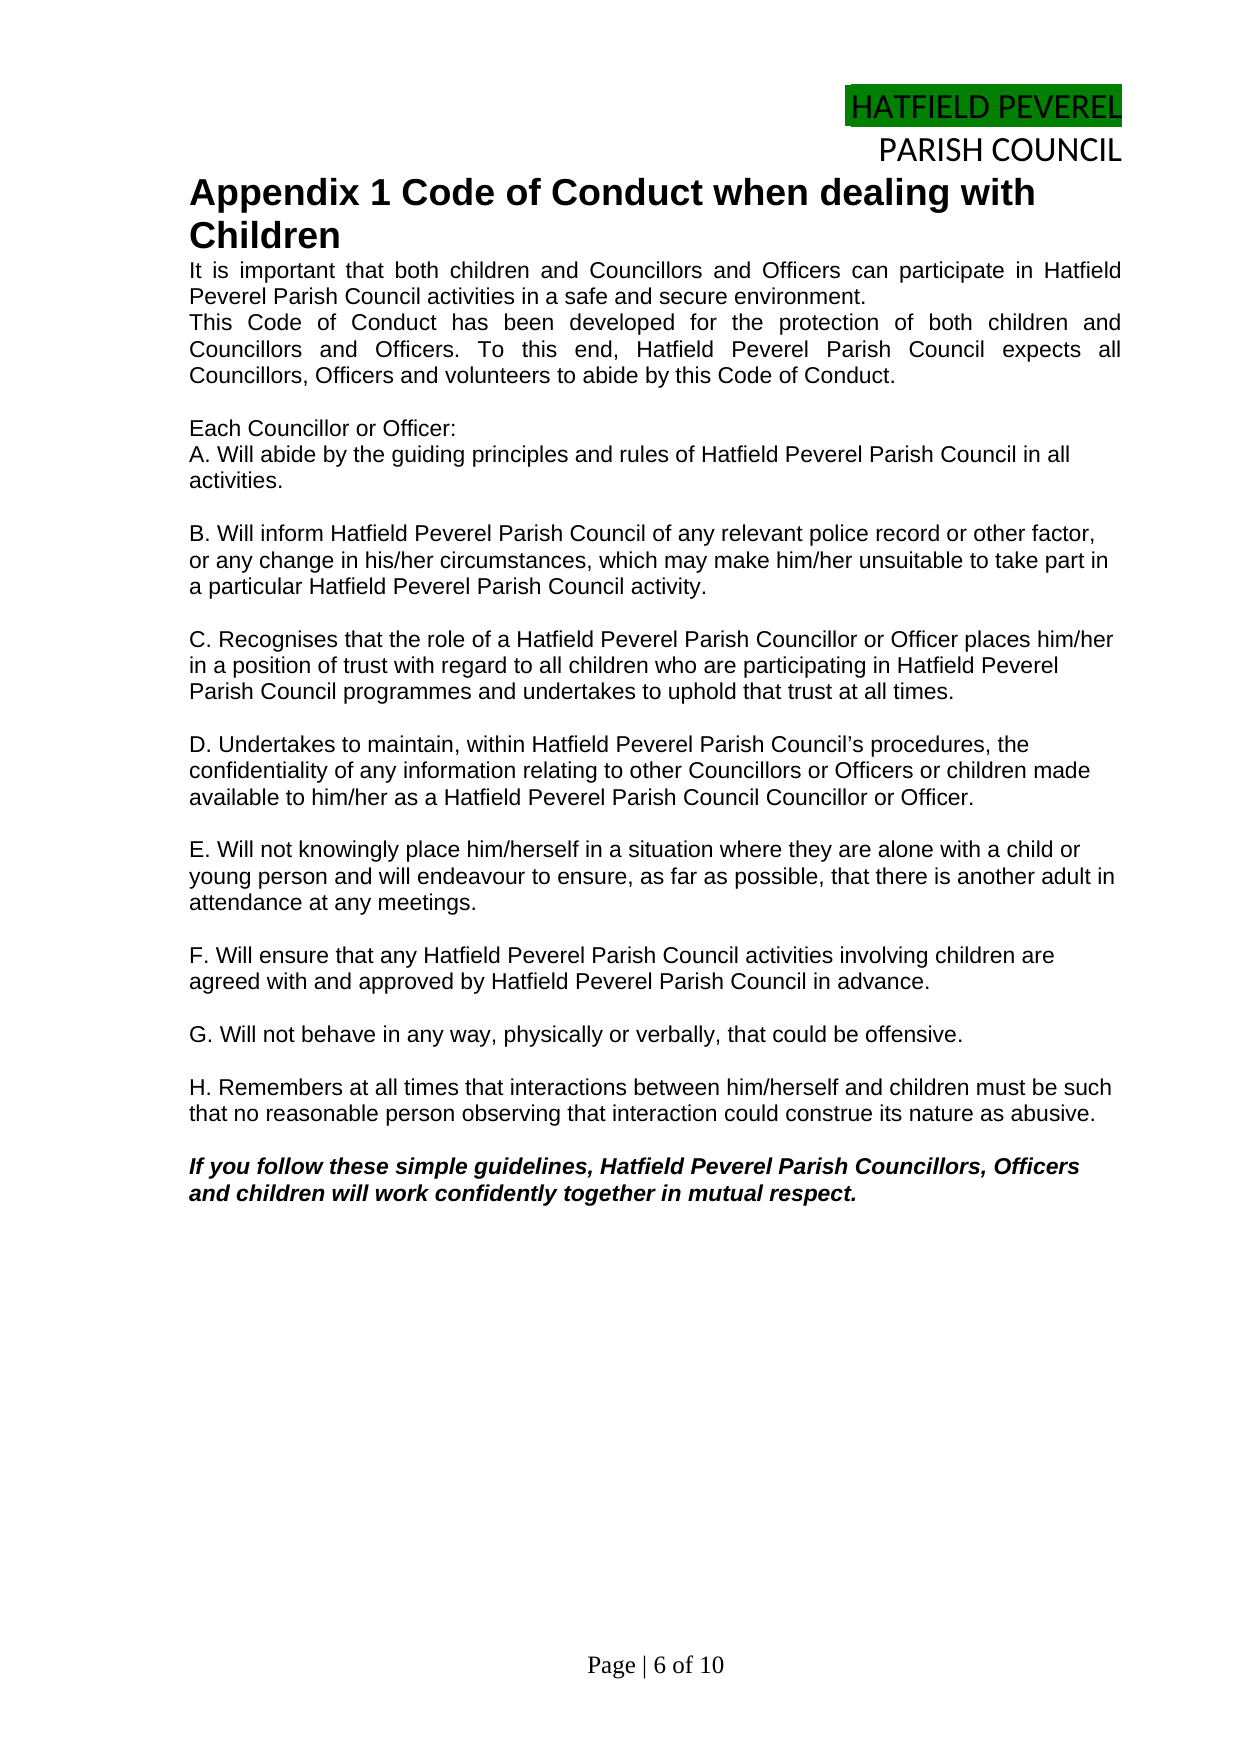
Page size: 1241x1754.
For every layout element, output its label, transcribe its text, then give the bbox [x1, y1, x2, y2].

text G. Will not behave in any way, physically or verbally, that could be offensive. [189, 1021, 1122, 1047]
text This Code of Conduct has been developed for the protection of both children and Councillors and Officers. To this end, Hatfield Peverel Parish Council expects all Councillors, Officers and volunteers to abide by this Code of Conduct. [189, 309, 1122, 388]
text B. Will inform Hatfield Peverel Parish Council of any relevant police record or other factor, or any change in his/her circumstances, which may make him/her unsuitable to take part in a particular Hatfield Peverel Parish Council activity. [189, 520, 1122, 599]
text If you follow these simple guidelines, Hatfield Peverel Parish Councillors, Officers and children will work confidently together in mutual respect. [189, 1153, 1122, 1207]
text E. Will not knowingly place him/herself in a situation where they are alone with a child or young person and will endeavour to ensure, as far as possible, that there is another adult in attendance at any meetings. [189, 836, 1122, 916]
text A. Will abide by the guiding principles and rules of Hatfield Peverel Parish Council in all activities. [189, 441, 1122, 494]
text H. Remembers at all times that interactions between him/herself and children must be such that no reasonable person observing that interaction could construe its nature as abusive. [189, 1074, 1122, 1126]
text C. Recognises that the role of a Hatfield Peverel Parish Councillor or Officer places him/her in a position of trust with regard to all children who are participating in Hatfield Peverel Parish Council programmes and undertakes to uphold that trust at all times. [189, 626, 1122, 705]
text Each Councillor or Officer: [189, 415, 1122, 441]
text It is important that both children and Councillors and Officers can participate in Hatfield Peverel Parish Council activities in a safe and secure environment. [189, 257, 1122, 309]
text D. Undertakes to maintain, within Hatfield Peverel Parish Council’s procedures, the confidentiality of any information relating to other Councillors or Officers or children made available to him/her as a Hatfield Peverel Parish Council Councillor or Officer. [189, 731, 1122, 810]
text Appendix 1 Code of Conduct when dealing with Children [189, 170, 1122, 257]
text F. Will ensure that any Hatfield Peverel Parish Council activities involving children are agreed with and approved by Hatfield Peverel Parish Council in advance. [189, 942, 1122, 994]
